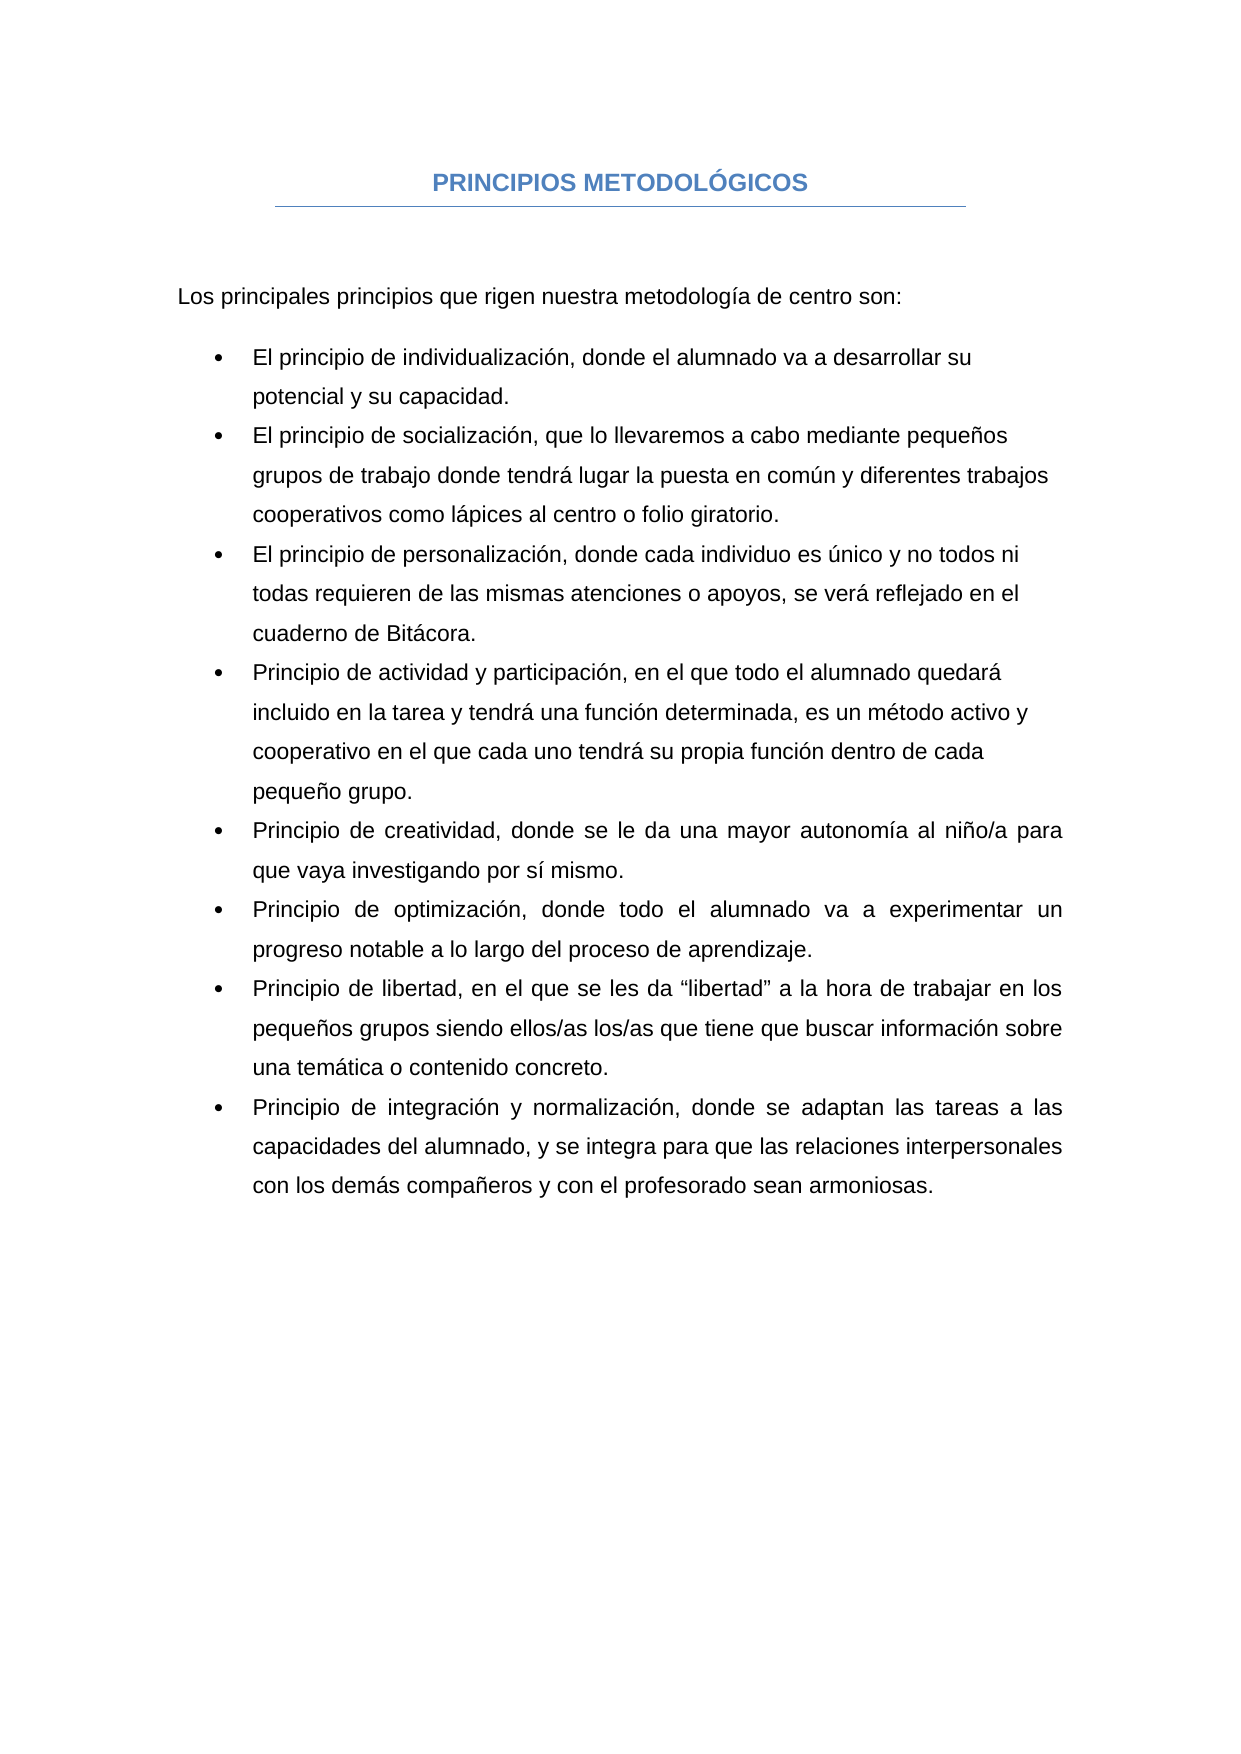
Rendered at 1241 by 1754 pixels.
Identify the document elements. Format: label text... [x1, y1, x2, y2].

text PRINCIPIOS METODOLÓGICOS [275, 168, 966, 206]
list Principio de integración y normalización, donde se adaptan las tareas a las capacidades del alumnado, y se integra para que las relaciones interpersonales con los demás compañeros y con el profesorado sean armoniosas. [215, 1093, 1063, 1199]
list Principio de libertad, en el que se les da “libertad” a la hora de trabajar en los pequeños grupos siendo ellos/as los/as que tiene que buscar información sobre una temática o contenido concreto. [215, 975, 1063, 1080]
list Principio de optimización, donde todo el alumnado va a experimentar un progreso notable a lo largo del proceso de aprendizaje. [215, 896, 1063, 962]
list El principio de individualización, donde el alumnado va a desarrollar su potencial y su capacidad. [215, 343, 1063, 409]
list El principio de socialización, que lo llevaremos a cabo mediante pequeños grupos de trabajo donde tendrá lugar la puesta en común y diferentes trabajos cooperativos como lápices al centro o folio giratorio. [215, 422, 1063, 528]
list Principio de actividad y participación, en el que todo el alumnado quedará incluido en la tarea y tendrá una función determinada, es un método activo y cooperativo en el que cada uno tendrá su propia función dentro de cada pequeño grupo. [215, 659, 1063, 804]
list Principio de creatividad, donde se le da una mayor autonomía al niño/a para que vaya investigando por sí mismo. [215, 817, 1063, 883]
text Los principales principios que rigen nuestra metodología de centro son: [177, 283, 1063, 309]
list El principio de personalización, donde cada individuo es único y no todos ni todas requieren de las mismas atenciones o apoyos, se verá reflejado en el cuaderno de Bitácora. [215, 541, 1063, 646]
